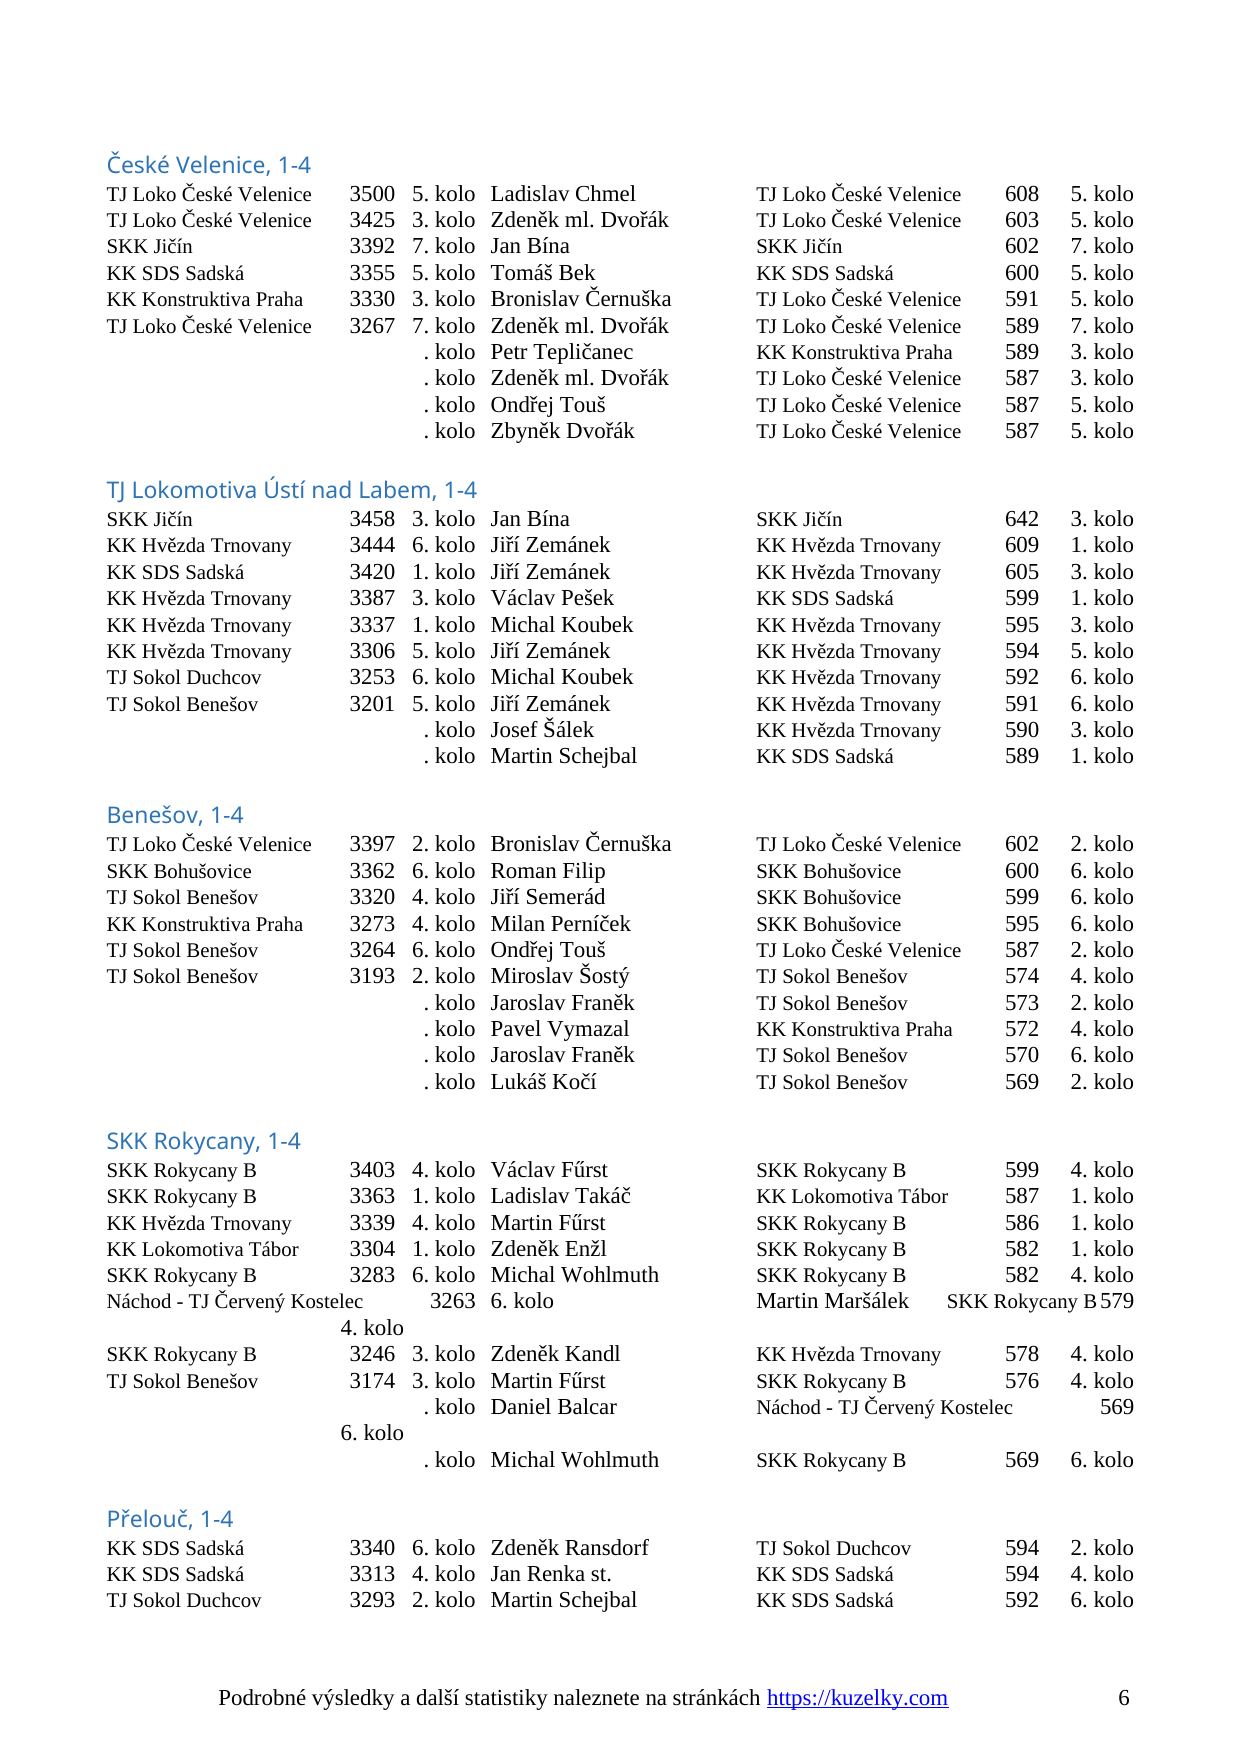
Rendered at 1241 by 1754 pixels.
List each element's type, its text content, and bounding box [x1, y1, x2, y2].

text . kolo Daniel Balcar Náchod - TJ Červený Kostelec 569 6. kolo [106, 1393, 1134, 1446]
text . kolo Jaroslav Franěk TJ Sokol Benešov 570 6. kolo [106, 1041, 1134, 1068]
text KK Konstruktiva Praha 3273 4. kolo Milan Perníček SKK Bohušovice 595 6. kolo [106, 909, 1134, 936]
text KK SDS Sadská 3420 1. kolo Jiří Zemánek KK Hvězda Trnovany 605 3. kolo [106, 558, 1134, 584]
text . kolo Pavel Vymazal KK Konstruktiva Praha 572 4. kolo [106, 1015, 1134, 1041]
text . kolo Zdeněk ml. Dvořák TJ Loko České Velenice 587 3. kolo [106, 364, 1134, 391]
text TJ Sokol Benešov 3264 6. kolo Ondřej Touš TJ Loko České Velenice 587 2. kolo [106, 936, 1134, 962]
text TJ Loko České Velenice 3267 7. kolo Zdeněk ml. Dvořák TJ Loko České Velenice 589 7. kolo [106, 312, 1134, 338]
text KK SDS Sadská 3355 5. kolo Tomáš Bek KK SDS Sadská 600 5. kolo [106, 259, 1134, 285]
text SKK Jičín 3458 3. kolo Jan Bína SKK Jičín 642 3. kolo [106, 505, 1134, 532]
text TJ Loko České Velenice 3397 2. kolo Bronislav Černuška TJ Loko České Velenice 602 2. kolo [106, 831, 1134, 857]
text . kolo Petr Tepličanec KK Konstruktiva Praha 589 3. kolo [106, 338, 1134, 364]
text KK Hvězda Trnovany 3306 5. kolo Jiří Zemánek KK Hvězda Trnovany 594 5. kolo [106, 637, 1134, 663]
text . kolo Josef Šálek KK Hvězda Trnovany 590 3. kolo [106, 716, 1134, 742]
text . kolo Zbyněk Dvořák TJ Loko České Velenice 587 5. kolo [106, 417, 1134, 443]
text SKK Rokycany B 3283 6. kolo Michal Wohlmuth SKK Rokycany B 582 4. kolo [106, 1261, 1134, 1288]
text TJ Sokol Benešov 3193 2. kolo Miroslav Šostý TJ Sokol Benešov 574 4. kolo [106, 962, 1134, 989]
text KK Hvězda Trnovany 3444 6. kolo Jiří Zemánek KK Hvězda Trnovany 609 1. kolo [106, 532, 1134, 558]
text TJ Loko České Velenice 3425 3. kolo Zdeněk ml. Dvořák TJ Loko České Velenice 603 5. kolo [106, 206, 1134, 233]
subtitle TJ Lokomotiva Ústí nad Labem, 1-4 [106, 474, 1134, 505]
subtitle Přelouč, 1-4 [106, 1503, 1134, 1534]
text KK Hvězda Trnovany 3387 3. kolo Václav Pešek KK SDS Sadská 599 1. kolo [106, 584, 1134, 611]
text SKK Rokycany B 3363 1. kolo Ladislav Takáč KK Lokomotiva Tábor 587 1. kolo [106, 1182, 1134, 1208]
text . kolo Lukáš Kočí TJ Sokol Benešov 569 2. kolo [106, 1068, 1134, 1094]
text . kolo Jaroslav Franěk TJ Sokol Benešov 573 2. kolo [106, 989, 1134, 1015]
text KK SDS Sadská 3340 6. kolo Zdeněk Ransdorf TJ Sokol Duchcov 594 2. kolo [106, 1534, 1134, 1560]
text SKK Bohušovice 3362 6. kolo Roman Filip SKK Bohušovice 600 6. kolo [106, 857, 1134, 883]
text . kolo Michal Wohlmuth SKK Rokycany B 569 6. kolo [106, 1446, 1134, 1472]
text KK Lokomotiva Tábor 3304 1. kolo Zdeněk Enžl SKK Rokycany B 582 1. kolo [106, 1235, 1134, 1261]
text Náchod - TJ Červený Kostelec 3263 6. kolo Martin Maršálek SKK Rokycany B 579 4. kolo [106, 1288, 1134, 1340]
text KK Konstruktiva Praha 3330 3. kolo Bronislav Černuška TJ Loko České Velenice 591 5. kolo [106, 285, 1134, 312]
text . kolo Martin Schejbal KK SDS Sadská 589 1. kolo [106, 742, 1134, 769]
text . kolo Ondřej Touš TJ Loko České Velenice 587 5. kolo [106, 391, 1134, 417]
text TJ Sokol Benešov 3320 4. kolo Jiří Semerád SKK Bohušovice 599 6. kolo [106, 883, 1134, 909]
text TJ Sokol Benešov 3174 3. kolo Martin Fűrst SKK Rokycany B 576 4. kolo [106, 1367, 1134, 1393]
text KK Hvězda Trnovany 3337 1. kolo Michal Koubek KK Hvězda Trnovany 595 3. kolo [106, 611, 1134, 637]
text TJ Loko České Velenice 3500 5. kolo Ladislav Chmel TJ Loko České Velenice 608 5. kolo [106, 180, 1134, 206]
subtitle Benešov, 1-4 [106, 799, 1134, 831]
text SKK Jičín 3392 7. kolo Jan Bína SKK Jičín 602 7. kolo [106, 233, 1134, 259]
text TJ Sokol Duchcov 3253 6. kolo Michal Koubek KK Hvězda Trnovany 592 6. kolo [106, 663, 1134, 690]
text KK SDS Sadská 3313 4. kolo Jan Renka st. KK SDS Sadská 594 4. kolo [106, 1560, 1134, 1587]
subtitle České Velenice, 1-4 [106, 149, 1134, 180]
text KK Hvězda Trnovany 3339 4. kolo Martin Fűrst SKK Rokycany B 586 1. kolo [106, 1208, 1134, 1235]
text TJ Sokol Benešov 3201 5. kolo Jiří Zemánek KK Hvězda Trnovany 591 6. kolo [106, 690, 1134, 716]
text SKK Rokycany B 3403 4. kolo Václav Fűrst SKK Rokycany B 599 4. kolo [106, 1156, 1134, 1182]
subtitle SKK Rokycany, 1-4 [106, 1124, 1134, 1156]
text TJ Sokol Duchcov 3293 2. kolo Martin Schejbal KK SDS Sadská 592 6. kolo [106, 1587, 1134, 1613]
text SKK Rokycany B 3246 3. kolo Zdeněk Kandl KK Hvězda Trnovany 578 4. kolo [106, 1340, 1134, 1367]
